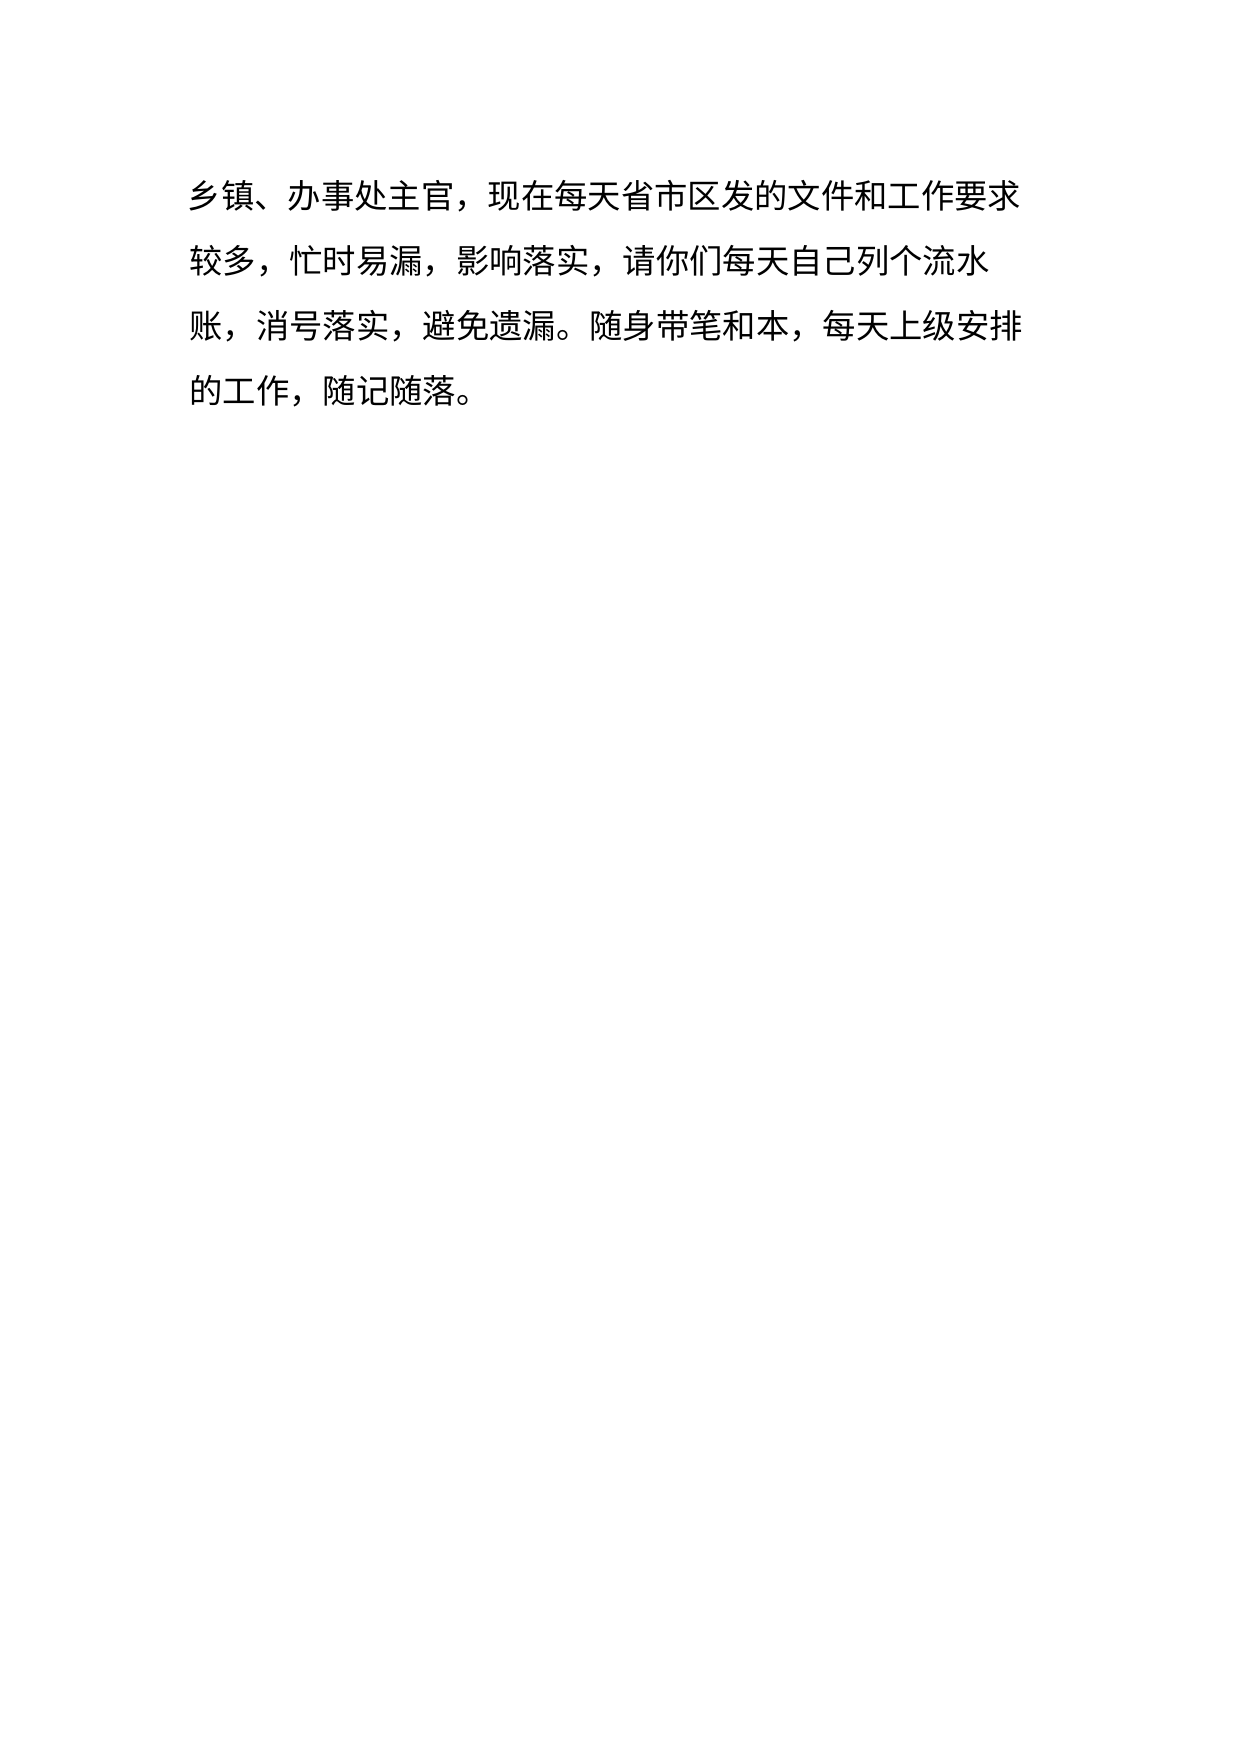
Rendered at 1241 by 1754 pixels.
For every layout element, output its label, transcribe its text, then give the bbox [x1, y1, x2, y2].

text 乡镇、办事处主官，现在每天省市区发的文件和工作要求较多，忙时易漏，影响落实，请你们每天自己列个流水账，消号落实，避免遗漏。随身带笔和本，每天上级安排的工作，随记随落。 [187, 162, 1053, 422]
